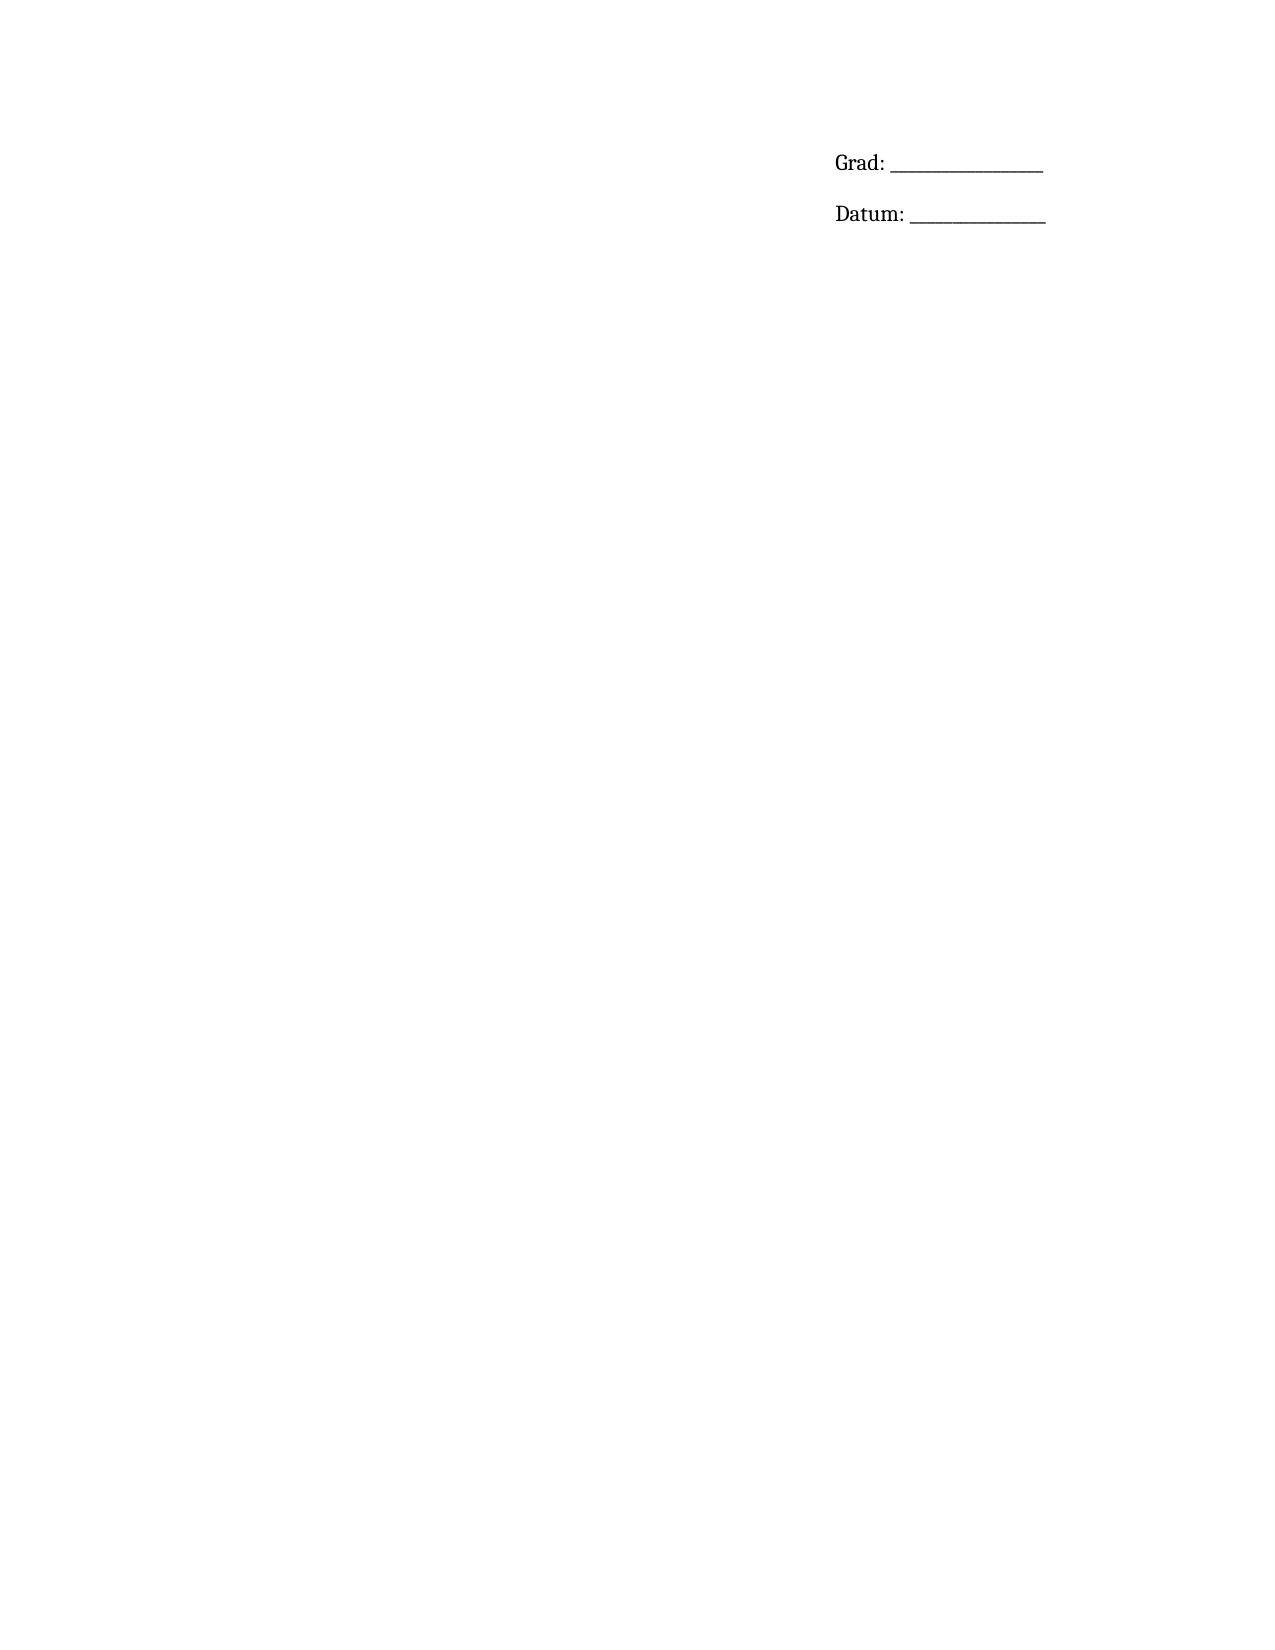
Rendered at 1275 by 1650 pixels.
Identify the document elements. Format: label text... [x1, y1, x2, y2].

text Grad: __________________ [150, 150, 1125, 176]
text Datum: ________________ [150, 201, 1125, 227]
